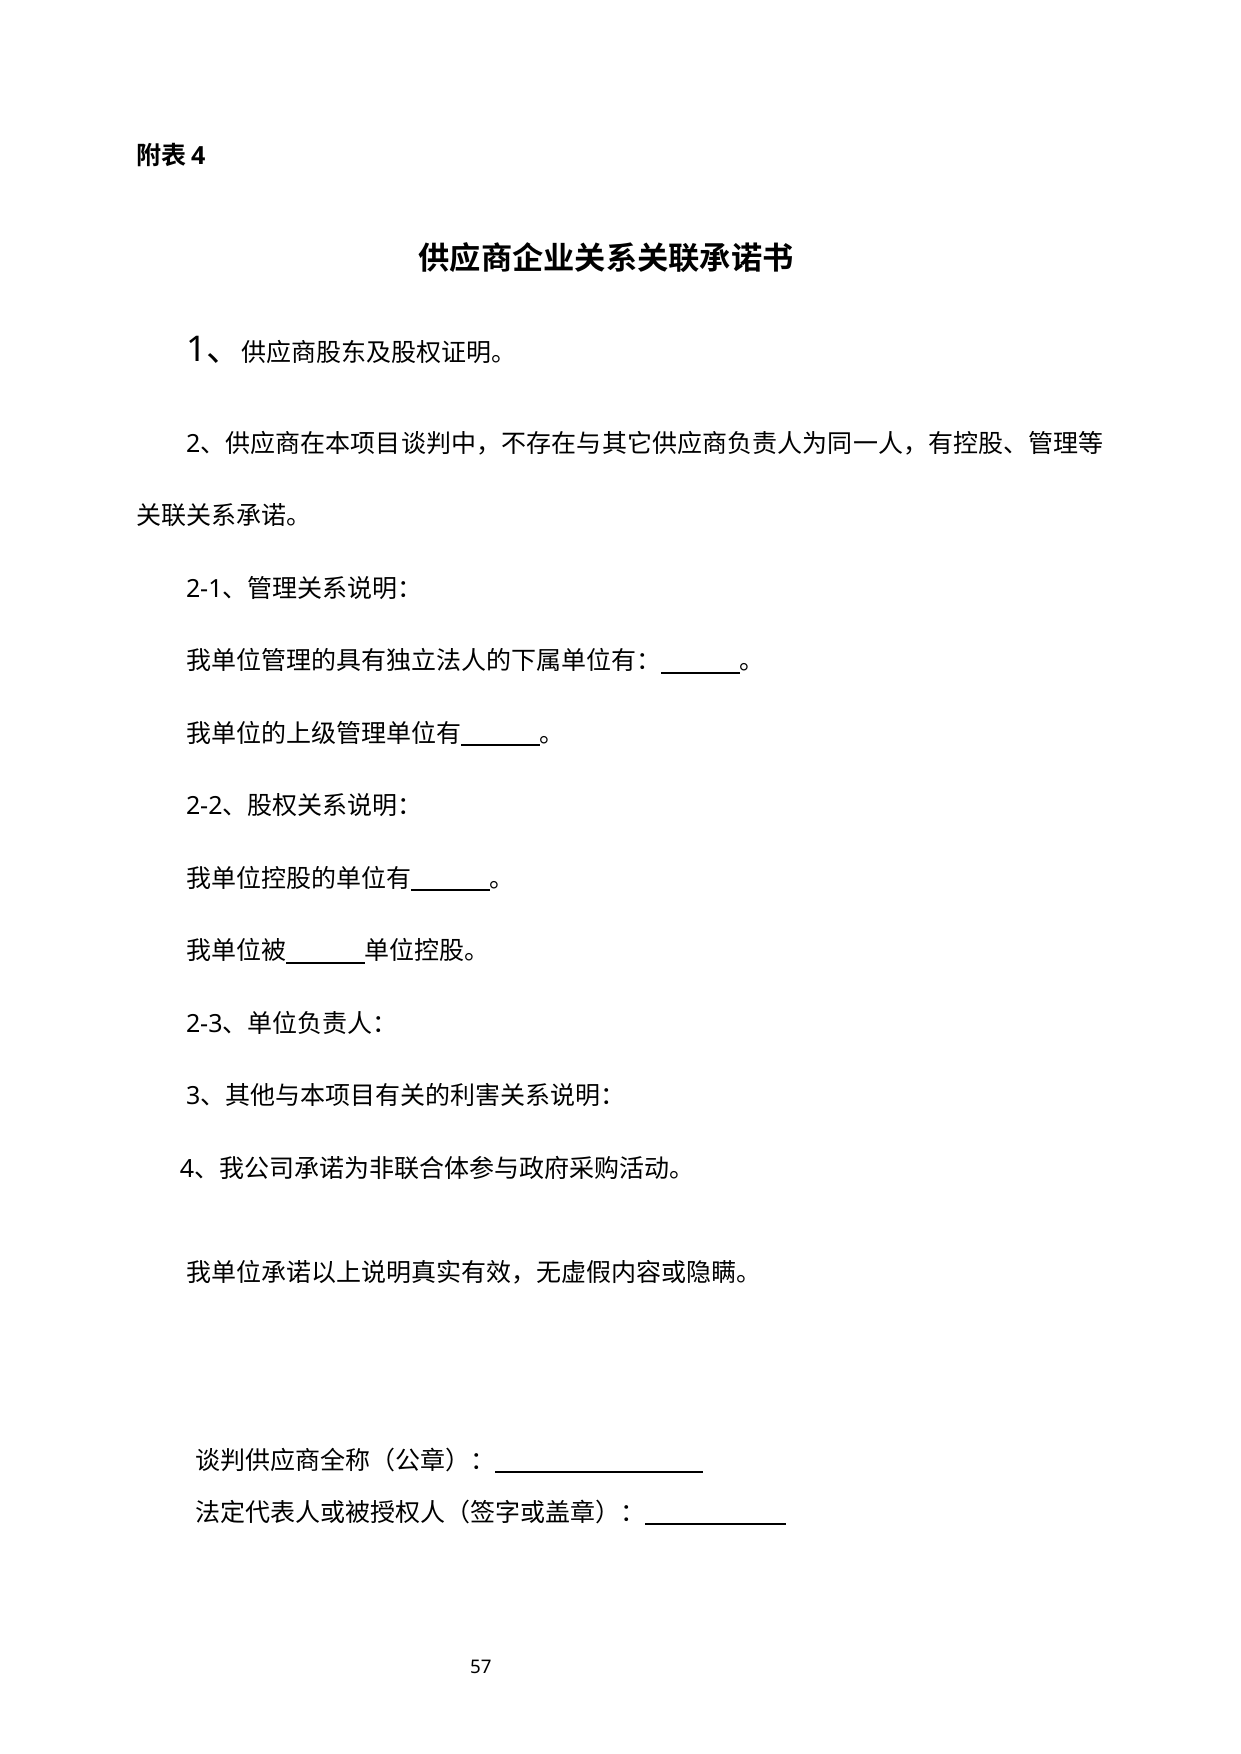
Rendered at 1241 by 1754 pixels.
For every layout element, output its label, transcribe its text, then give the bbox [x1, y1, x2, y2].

text 3、其他与本项目有关的利害关系说明： [136, 1076, 1104, 1112]
text 我单位控股的单位有 。 [136, 858, 1104, 894]
text 2、供应商在本项目谈判中，不存在与其它供应商负责人为同一人，有控股、管理等关联关系承诺。 [136, 423, 1104, 532]
text 我单位承诺以上说明真实有效，无虚假内容或隐瞒。 [136, 1253, 1104, 1289]
text 供应商企业关系关联承诺书 [136, 233, 1104, 278]
text 我单位管理的具有独立法人的下属单位有： 。 [136, 641, 1104, 677]
text 我单位的上级管理单位有 。 [136, 713, 1104, 749]
text 2-3、单位负责人： [136, 1003, 1104, 1039]
text 2-2、股权关系说明： [136, 786, 1104, 822]
text 我单位被 单位控股。 [136, 931, 1104, 967]
text 4、我公司承诺为非联合体参与政府采购活动。 [136, 1148, 1104, 1184]
text 2-1、管理关系说明： [136, 568, 1104, 604]
text 谈判供应商全称（公章）： [136, 1427, 1104, 1479]
list 供应商股东及股权证明。 [136, 321, 1104, 372]
text 法定代表人或被授权人（签字或盖章）： [136, 1479, 1104, 1532]
text 附表4 [136, 136, 1104, 172]
